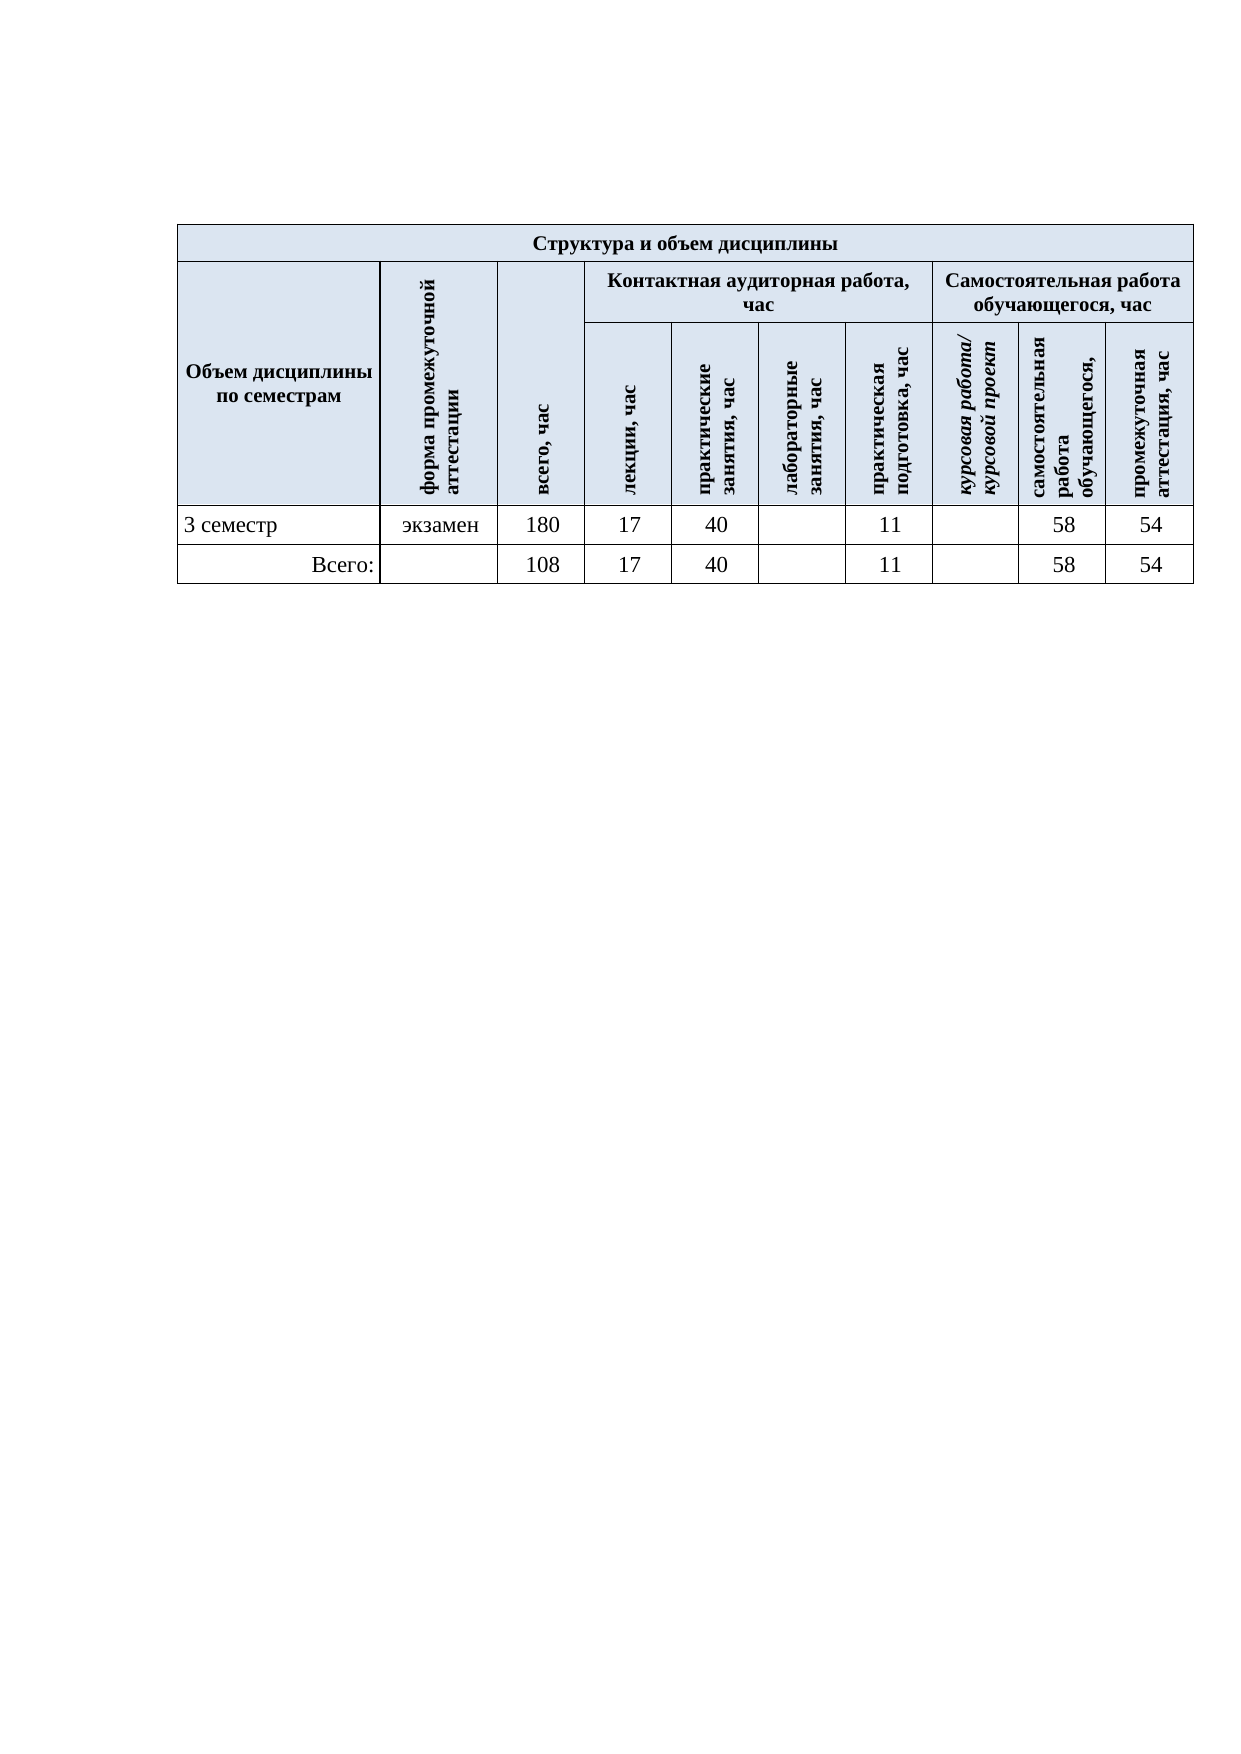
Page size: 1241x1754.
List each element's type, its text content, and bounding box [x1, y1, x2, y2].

table_cell 58 [1019, 506, 1105, 544]
table_cell 17 [585, 506, 671, 544]
table_cell практические занятия, час [672, 323, 758, 504]
table_cell практическая подготовка, час [846, 323, 932, 504]
table_cell 54 [1106, 545, 1193, 583]
table_cell 3 семестр [178, 506, 379, 544]
table_cell форма промежуточной аттестации [381, 262, 497, 504]
table_cell Контактная аудиторная работа, час [585, 262, 932, 322]
table_cell промежуточная аттестация, час [1106, 323, 1193, 504]
table_cell [759, 506, 845, 544]
table_cell 108 [498, 545, 584, 583]
table_cell Самостоятельная работа обучающегося, час [933, 262, 1193, 322]
table_cell [381, 545, 497, 583]
table_cell курсовая работа/ курсовой проект [933, 323, 1018, 504]
table_cell 54 [1106, 506, 1193, 544]
table_cell Объем дисциплины по семестрам [178, 262, 379, 504]
table_cell всего, час [498, 262, 584, 504]
table_cell 11 [846, 545, 932, 583]
table_cell [933, 506, 1018, 544]
table_cell 11 [846, 506, 932, 544]
table_cell 17 [585, 545, 671, 583]
table_cell Всего: [178, 545, 379, 583]
table_cell 40 [672, 506, 758, 544]
table_cell 40 [672, 545, 758, 583]
table_cell [759, 545, 845, 583]
table_cell лабораторные занятия, час [759, 323, 845, 504]
table_header Структура и объем дисциплины [178, 225, 1193, 261]
table_cell лекции, час [585, 323, 671, 504]
table_cell самостоятельная работа обучающегося, час [1019, 323, 1105, 504]
table_cell 58 [1019, 545, 1105, 583]
table_cell экзамен [381, 506, 497, 544]
table_cell [933, 545, 1018, 583]
table_cell 180 [498, 506, 584, 544]
